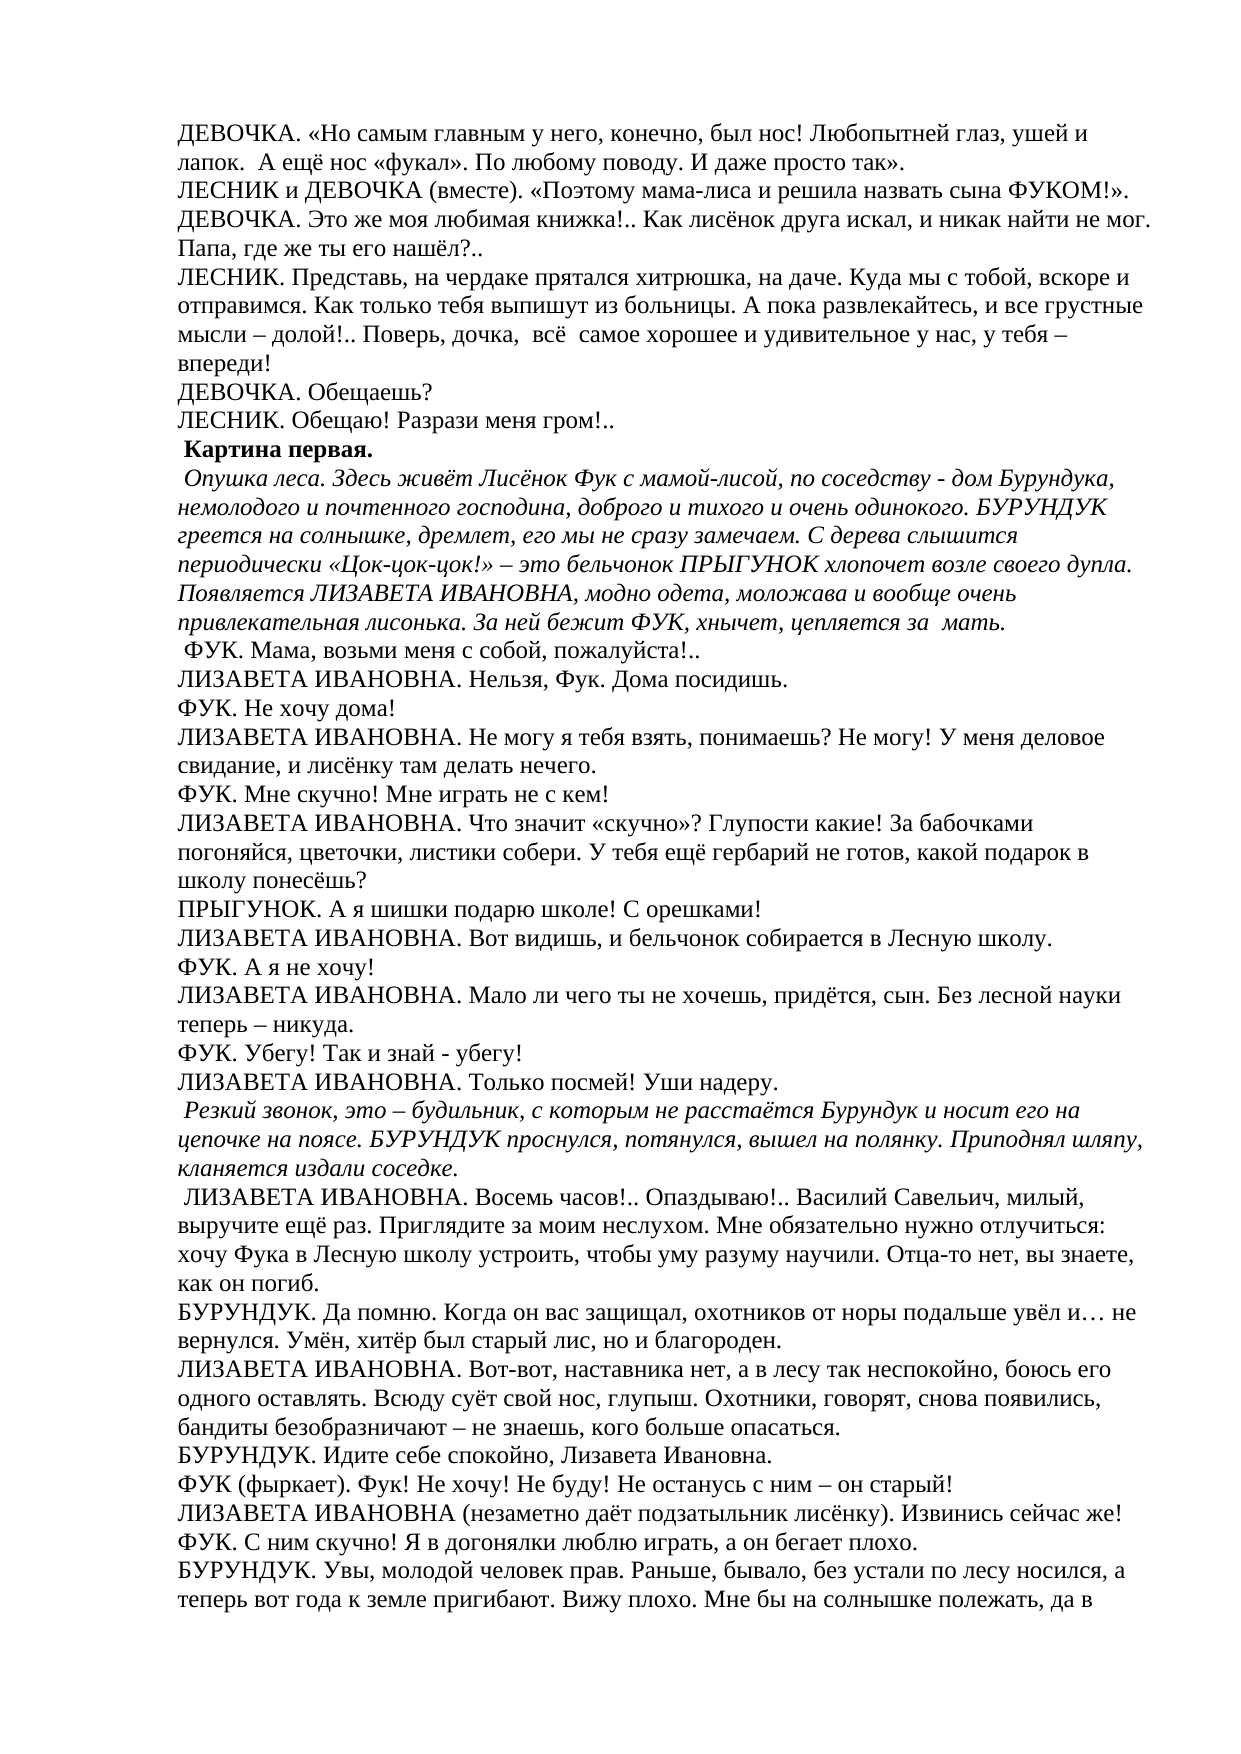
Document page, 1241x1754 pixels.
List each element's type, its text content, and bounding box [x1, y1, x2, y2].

text ФУК. А я не хочу! [177, 952, 1152, 981]
text ДЕВОЧКА. Это же моя любимая книжка!.. Как лисёнок друга искал, и никак найти не мог. Папа, где же ты его нашёл?.. [177, 204, 1152, 262]
text БУРУНДУК. Идите себе спокойно, Лизавета Ивановна. [177, 1441, 1152, 1469]
text Картина первая. [177, 434, 1152, 463]
text БУРУНДУК. Да помню. Когда он вас защищал, охотников от норы подальше увёл и… не вернулся. Умён, хитёр был старый лис, но и благороден. [177, 1297, 1152, 1354]
text ПРЫГУНОК. А я шишки подарю школе! С орешками! [177, 894, 1152, 923]
text ЛЕСНИК. Обещаю! Разрази меня гром!.. [177, 406, 1152, 434]
text ДЕВОЧКА. Обещаешь? [177, 377, 1152, 406]
text ЛИЗАВЕТА ИВАНОВНА. Восемь часов!.. Опаздываю!.. Василий Савельич, милый, выручите ещё раз. Приглядите за моим неслухом. Мне обязательно нужно отлучиться: хочу Фука в Лесную школу устроить, чтобы уму разуму научили. Отца-то нет, вы знаете, как он погиб. [177, 1182, 1152, 1297]
text ЛИЗАВЕТА ИВАНОВНА. Нельзя, Фук. Дома посидишь. [177, 664, 1152, 693]
text ЛИЗАВЕТА ИВАНОВНА. Мало ли чего ты не хочешь, придётся, сын. Без лесной науки теперь – никуда. [177, 981, 1152, 1038]
text ЛИЗАВЕТА ИВАНОВНА. Вот-вот, наставника нет, а в лесу так неспокойно, боюсь его одного оставлять. Всюду суёт свой нос, глупыш. Охотники, говорят, снова появились, бандиты безобразничают – не знаешь, кого больше опасаться. [177, 1354, 1152, 1441]
text ЛЕСНИК. Представь, на чердаке прятался хитрюшка, на даче. Куда мы с тобой, вскоре и отправимся. Как только тебя выпишут из больницы. А пока развлекайтесь, и все грустные мысли – долой!.. Поверь, дочка, всё самое хорошее и удивительное у нас, у тебя – впереди! [177, 262, 1152, 377]
text Резкий звонок, это – будильник, с которым не расстаётся Бурундук и носит его на цепочке на поясе. БУРУНДУК проснулся, потянулся, вышел на полянку. Приподнял шляпу, кланяется издали соседке. [177, 1096, 1152, 1182]
text ФУК. Мама, возьми меня с собой, пожалуйста!.. [177, 636, 1152, 664]
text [177, 1556, 1152, 1613]
text ФУК. Мне скучно! Мне играть не с кем! [177, 779, 1152, 808]
text Опушка леса. Здесь живёт Лисёнок Фук с мамой-лисой, по соседству - дом Бурундука, немолодого и почтенного господина, доброго и тихого и очень одинокого. БУРУНДУК греется на солнышке, дремлет, его мы не сразу замечаем. С дерева слышится периодически «Цок-цок-цок!» – это бельчонок ПРЫГУНОК хлопочет возле своего дупла. Появляется ЛИЗАВЕТА ИВАНОВНА, модно одета, моложава и вообще очень привлекательная лисонька. За ней бежит ФУК, хнычет, цепляется за мать. [177, 463, 1152, 636]
text ЛИЗАВЕТА ИВАНОВНА. Не могу я тебя взять, понимаешь? Не могу! У меня деловое свидание, и лисёнку там делать нечего. [177, 722, 1152, 779]
text ДЕВОЧКА. «Но самым главным у него, конечно, был нос! Любопытней глаз, ушей и лапок. А ещё нос «фукал». По любому поводу. И даже просто так». [177, 118, 1152, 176]
text ФУК. Не хочу дома! [177, 693, 1152, 722]
text ЛИЗАВЕТА ИВАНОВНА. Вот видишь, и бельчонок собирается в Лесную школу. [177, 923, 1152, 952]
text ЛИЗАВЕТА ИВАНОВНА. Только посмей! Уши надеру. [177, 1067, 1152, 1096]
text ЛИЗАВЕТА ИВАНОВНА (незаметно даёт подзатыльник лисёнку). Извинись сейчас же! [177, 1498, 1152, 1527]
text ФУК. Убегу! Так и знай - убегу! [177, 1038, 1152, 1067]
text ФУК (фыркает). Фук! Не хочу! Не буду! Не останусь с ним – он старый! [177, 1469, 1152, 1498]
text ЛЕСНИК и ДЕВОЧКА (вместе). «Поэтому мама-лиса и решила назвать сына ФУКОМ!». [177, 176, 1152, 204]
text ЛИЗАВЕТА ИВАНОВНА. Что значит «скучно»? Глупости какие! За бабочками погоняйся, цветочки, листики собери. У тебя ещё гербарий не готов, какой подарок в школу понесёшь? [177, 808, 1152, 894]
text ФУК. С ним скучно! Я в догонялки люблю играть, а он бегает плохо. [177, 1527, 1152, 1556]
